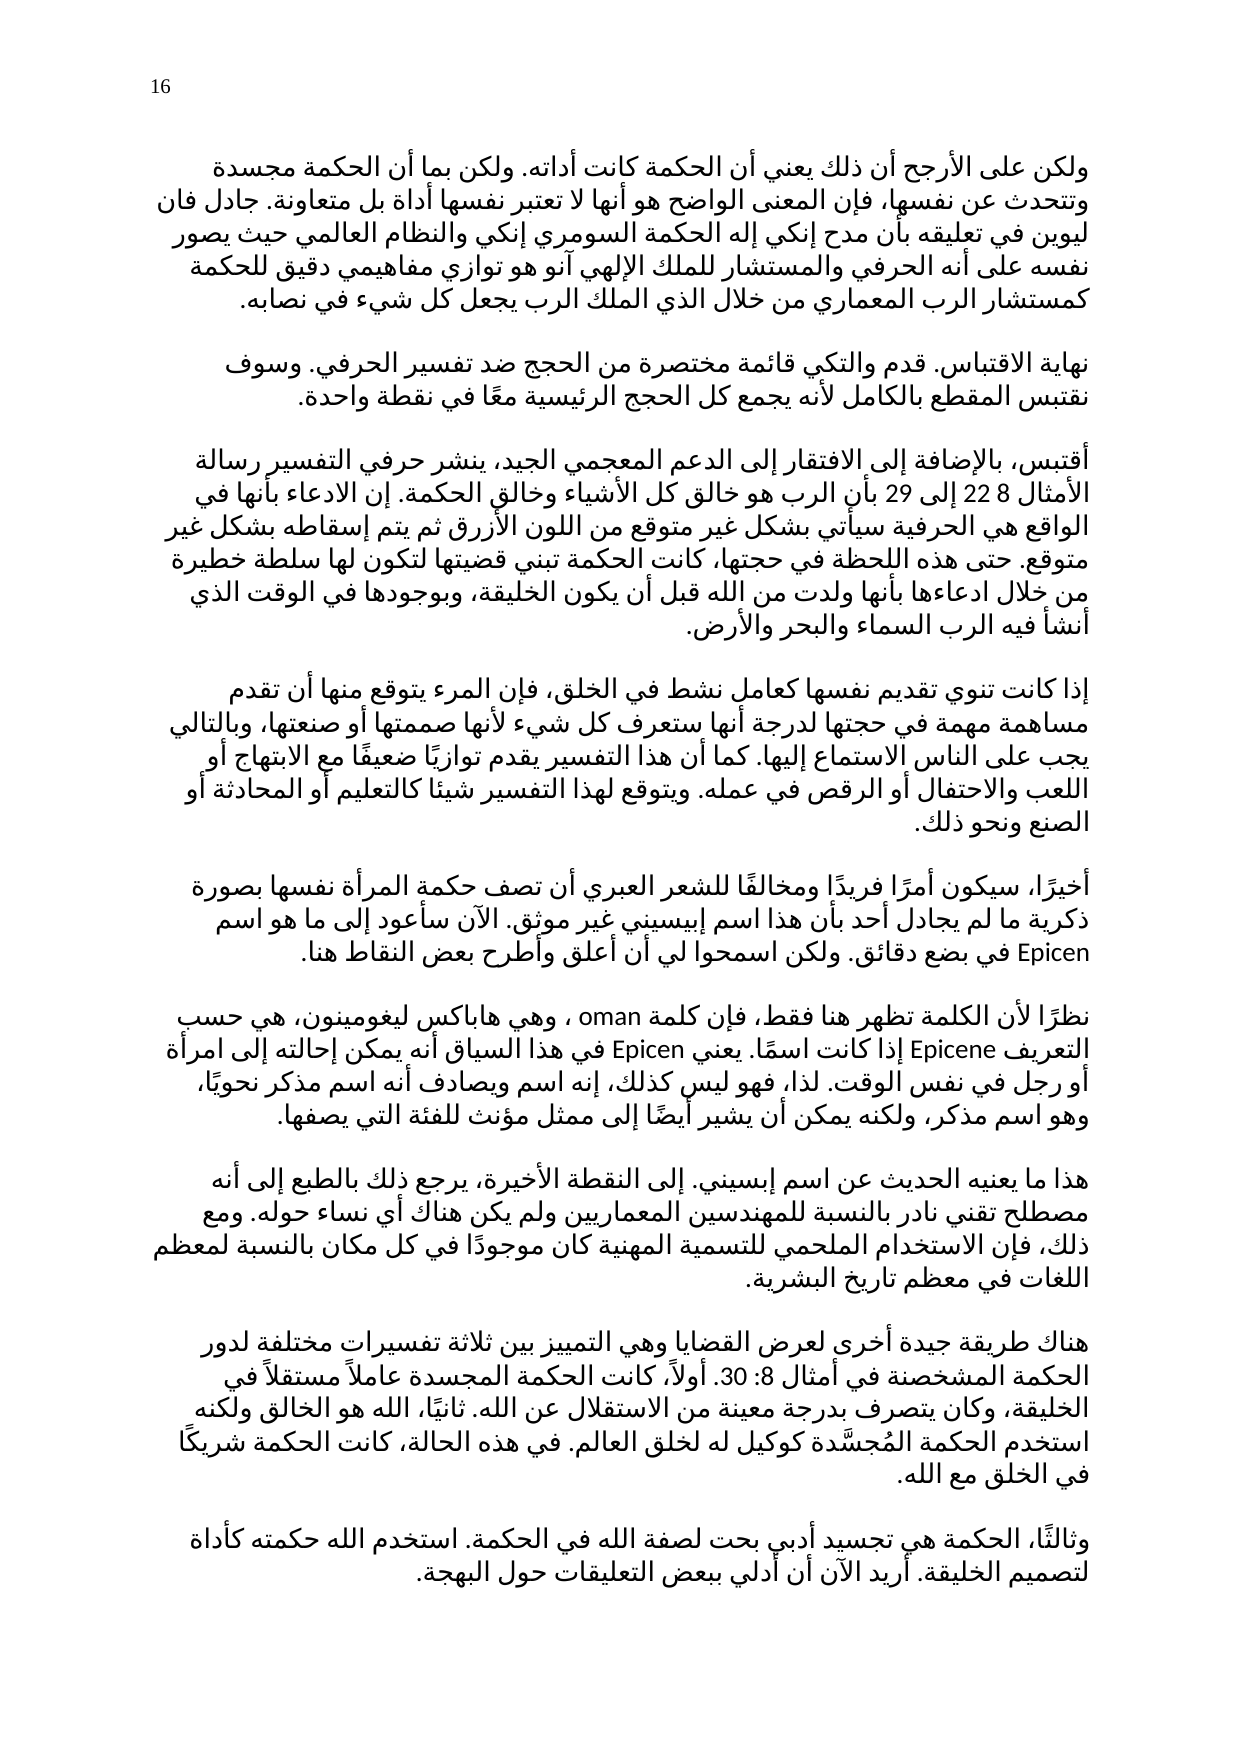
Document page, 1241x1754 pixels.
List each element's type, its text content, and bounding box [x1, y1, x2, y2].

text هذا ما يعنيه الحديث عن اسم إبسيني. إلى النقطة الأخيرة، يرجع ذلك بالطبع إلى أنه مصطلح تقني نادر بالنسبة للمهندسين المعماريين ولم يكن هناك أي نساء حوله. ومع ذلك، فإن الاستخدام الملحمي للتسمية المهنية كان موجودًا في كل مكان بالنسبة لمعظم اللغات في معظم تاريخ البشرية. [150, 1162, 1090, 1294]
text هناك طريقة جيدة أخرى لعرض القضايا وهي التمييز بين ثلاثة تفسيرات مختلفة لدور الحكمة المشخصنة في أمثال 8: 30. أولاً، كانت الحكمة المجسدة عاملاً مستقلاً في الخليقة، وكان يتصرف بدرجة معينة من الاستقلال عن الله. ثانيًا، الله هو الخالق ولكنه استخدم الحكمة المُجسَّدة كوكيل له لخلق العالم. في هذه الحالة، كانت الحكمة شريكًا في الخلق مع الله. [150, 1326, 1090, 1491]
text نهاية الاقتباس. قدم والتكي قائمة مختصرة من الحجج ضد تفسير الحرفي. وسوف نقتبس المقطع بالكامل لأنه يجمع كل الحجج الرئيسية معًا في نقطة واحدة. [150, 346, 1090, 412]
text أقتبس، بالإضافة إلى الافتقار إلى الدعم المعجمي الجيد، ينشر حرفي التفسير رسالة الأمثال 8 22 إلى 29 بأن الرب هو خالق كل الأشياء وخالق الحكمة. إن الادعاء بأنها في الواقع هي الحرفية سيأتي بشكل غير متوقع من اللون الأزرق ثم يتم إسقاطه بشكل غير متوقع. حتى هذه اللحظة في حجتها، كانت الحكمة تبني قضيتها لتكون لها سلطة خطيرة من خلال ادعاءها بأنها ولدت من الله قبل أن يكون الخليقة، وبوجودها في الوقت الذي أنشأ فيه الرب السماء والبحر والأرض. [150, 443, 1090, 642]
text نظرًا لأن الكلمة تظهر هنا فقط، فإن كلمة oman ، وهي هاباكس ليغومينون، هي حسب التعريف Epicene إذا كانت اسمًا. يعني Epicen في هذا السياق أنه يمكن إحالته إلى امرأة أو رجل في نفس الوقت. لذا، فهو ليس كذلك، إنه اسم ويصادف أنه اسم مذكر نحويًا، وهو اسم مذكر، ولكنه يمكن أن يشير أيضًا إلى ممثل مؤنث للفئة التي يصفها. [150, 999, 1090, 1131]
text ولكن على الأرجح أن ذلك يعني أن الحكمة كانت أداته. ولكن بما أن الحكمة مجسدة وتتحدث عن نفسها، فإن المعنى الواضح هو أنها لا تعتبر نفسها أداة بل متعاونة. جادل فان ليوين في تعليقه بأن مدح إنكي إله الحكمة السومري إنكي والنظام العالمي حيث يصور نفسه على أنه الحرفي والمستشار للملك الإلهي آنو هو توازي مفاهيمي دقيق للحكمة كمستشار الرب المعماري من خلال الذي الملك الرب يجعل كل شيء في نصابه. [150, 150, 1090, 315]
text إذا كانت تنوي تقديم نفسها كعامل نشط في الخلق، فإن المرء يتوقع منها أن تقدم مساهمة مهمة في حجتها لدرجة أنها ستعرف كل شيء لأنها صممتها أو صنعتها، وبالتالي يجب على الناس الاستماع إليها. كما أن هذا التفسير يقدم توازيًا ضعيفًا مع الابتهاج أو اللعب والاحتفال أو الرقص في عمله. ويتوقع لهذا التفسير شيئا كالتعليم أو المحادثة أو الصنع ونحو ذلك. [150, 673, 1090, 838]
text وثالثًا، الحكمة هي تجسيد أدبي بحت لصفة الله في الحكمة. استخدم الله حكمته كأداة لتصميم الخليقة. أريد الآن أن أدلي ببعض التعليقات حول البهجة. [150, 1522, 1090, 1588]
text أخيرًا، سيكون أمرًا فريدًا ومخالفًا للشعر العبري أن تصف حكمة المرأة نفسها بصورة ذكرية ما لم يجادل أحد بأن هذا اسم إبيسيني غير موثق. الآن سأعود إلى ما هو اسم Epicen في بضع دقائق. ولكن اسمحوا لي أن أعلق وأطرح بعض النقاط هنا. [150, 869, 1090, 968]
